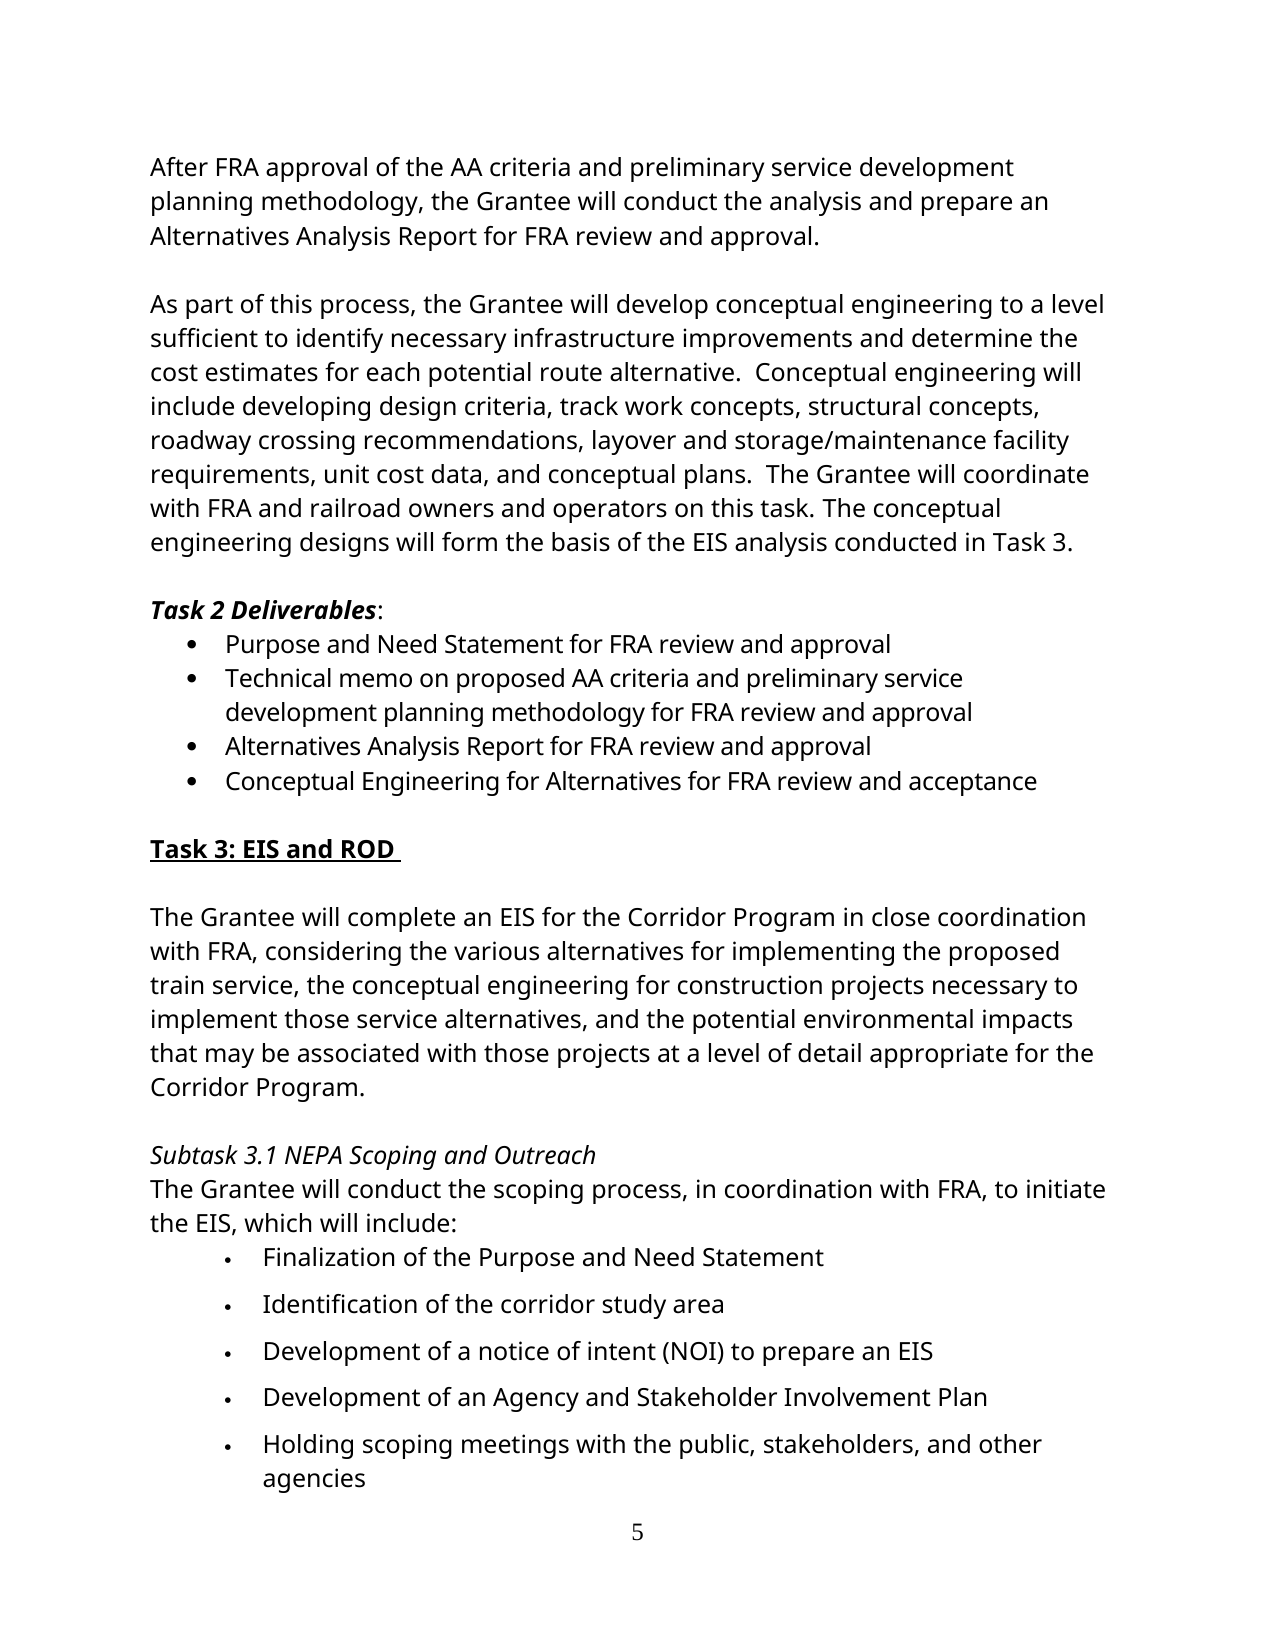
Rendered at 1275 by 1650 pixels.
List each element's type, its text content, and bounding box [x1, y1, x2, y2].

list Identification of the corridor study area [225, 1287, 1125, 1321]
list Technical memo on proposed AA criteria and preliminary service development planning methodology for FRA review and approval [187, 661, 1121, 729]
list Alternatives Analysis Report for FRA review and approval [187, 729, 1121, 763]
list Development of an Agency and Stakeholder Involvement Plan [225, 1380, 1125, 1414]
list Holding scoping meetings with the public, stakeholders, and other agencies [225, 1426, 1125, 1494]
text As part of this process, the Grantee will develop conceptual engineering to a level sufficient to identify necessary infrastructure improvements and determine the cost estimates for each potential route alternative. Conceptual engineering will include developing design criteria, track work concepts, structural concepts, roadway crossing recommendations, layover and storage/maintenance facility requirements, unit cost data, and conceptual plans. The Grantee will coordinate with FRA and railroad owners and operators on this task. The conceptual engineering designs will form the basis of the EIS analysis conducted in Task 3. [150, 286, 1125, 559]
text Task 2 Deliverables: [150, 593, 1121, 627]
text The Grantee will conduct the scoping process, in coordination with FRA, to initiate the EIS, which will include: [150, 1172, 1125, 1240]
list Development of a notice of intent (NOI) to prepare an EIS [225, 1333, 1125, 1367]
text The Grantee will complete an EIS for the Corridor Program in close coordination with FRA, considering the various alternatives for implementing the proposed train service, the conceptual engineering for construction projects necessary to implement those service alternatives, and the potential environmental impacts that may be associated with those projects at a level of detail appropriate for the Corridor Program. [150, 899, 1121, 1104]
text After FRA approval of the AA criteria and preliminary service development planning methodology, the Grantee will conduct the analysis and prepare an Alternatives Analysis Report for FRA review and approval. [150, 150, 1125, 252]
text Task 3: EIS and ROD [150, 831, 1121, 865]
list Conceptual Engineering for Alternatives for FRA review and acceptance [187, 763, 1121, 797]
text Subtask 3.1 NEPA Scoping and Outreach [150, 1138, 1121, 1172]
list Finalization of the Purpose and Need Statement [225, 1240, 1125, 1274]
list Purpose and Need Statement for FRA review and approval [187, 627, 1121, 661]
